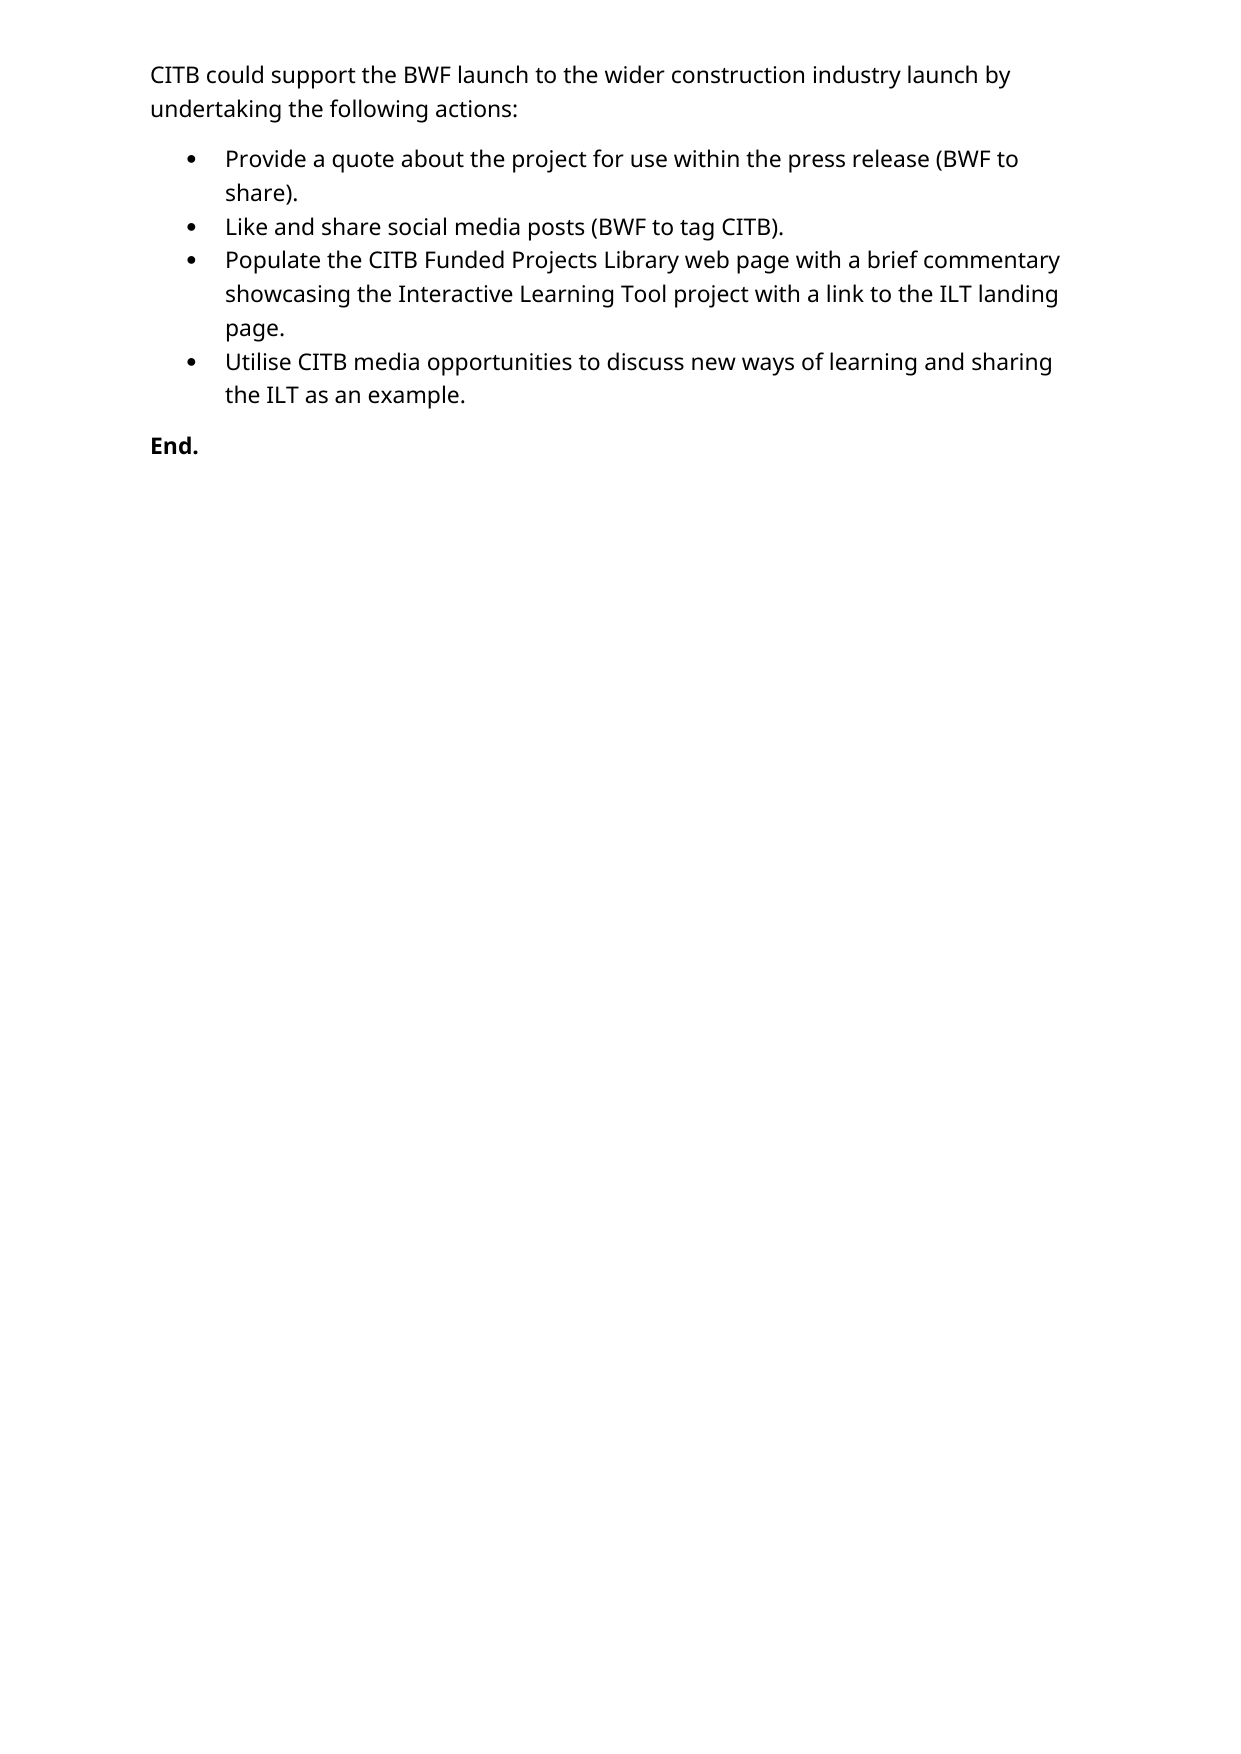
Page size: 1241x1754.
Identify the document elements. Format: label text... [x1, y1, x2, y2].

list Like and share social media posts (BWF to tag CITB). [187, 211, 1090, 242]
list Utilise CITB media opportunities to discuss new ways of learning and sharing the ILT as an example. [187, 346, 1090, 411]
text End. [150, 430, 1090, 461]
list Populate the CITB Funded Projects Library web page with a brief commentary showcasing the Interactive Learning Tool project with a link to the ILT landing page. [187, 244, 1090, 343]
text CITB could support the BWF launch to the wider construction industry launch by undertaking the following actions: [150, 59, 1090, 124]
list Provide a quote about the project for use within the press release (BWF to share). [187, 143, 1090, 208]
